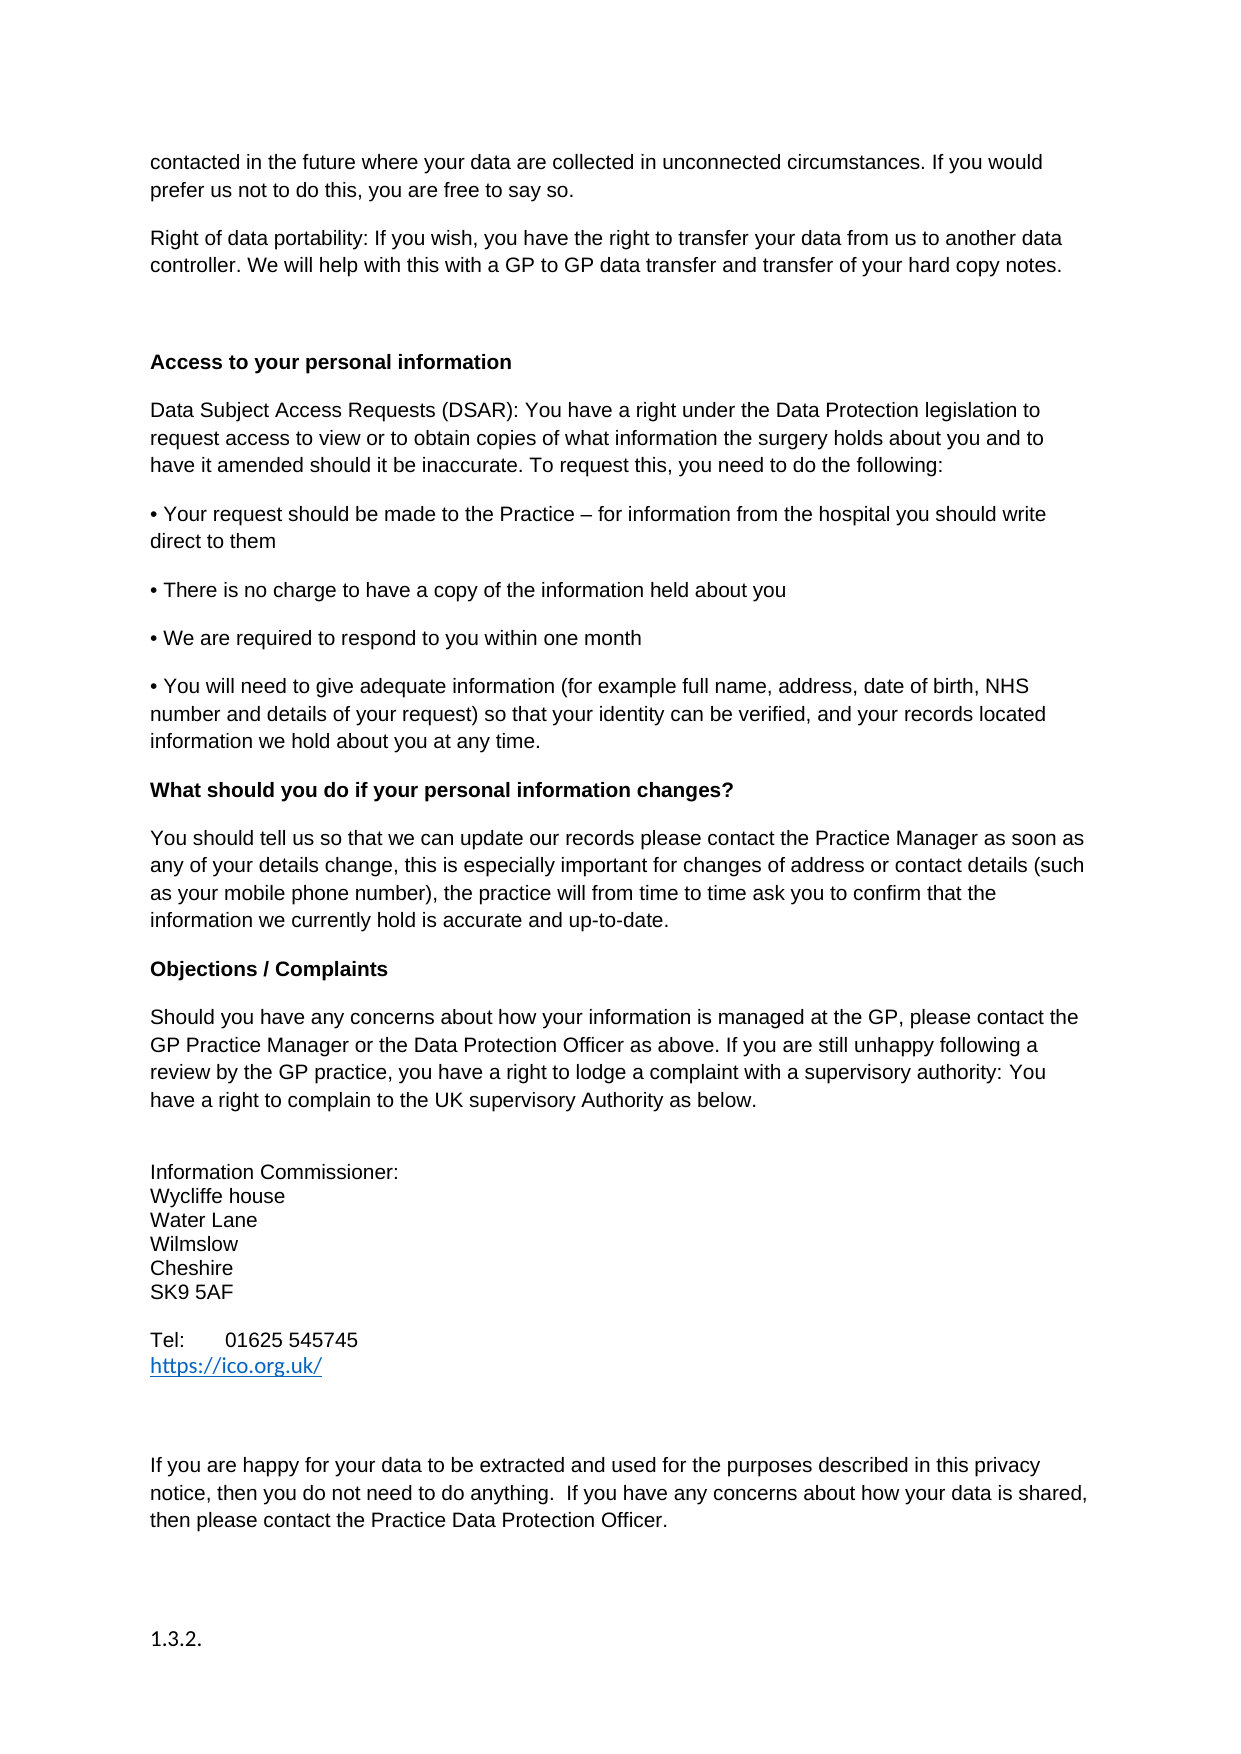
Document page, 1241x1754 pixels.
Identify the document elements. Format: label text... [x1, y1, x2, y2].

text • There is no charge to have a copy of the information held about you [150, 577, 1090, 601]
text Objections / Complaints [150, 957, 1090, 981]
text Right of data portability: If you wish, you have the right to transfer your data from us to another data controller. We will help with this with a GP to GP data transfer and transfer of your hard copy notes. [150, 226, 1090, 277]
text • We are required to respond to you within one month [150, 626, 1090, 650]
text If you are happy for your data to be extracted and used for the purposes described in this privacy notice, then you do not need to do anything. If you have any concerns about how your data is shared, then please contact the Practice Data Protection Officer. [150, 1453, 1090, 1532]
text Tel: 01625 545745 [150, 1327, 1090, 1351]
text • You will need to give adequate information (for example full name, address, date of birth, NHS number and details of your request) so that your identity can be verified, and your records located information we hold about you at any time. [150, 674, 1090, 753]
text Wycliffe house [150, 1184, 1090, 1208]
text Should you have any concerns about how your information is managed at the GP, please contact the GP Practice Manager or the Data Protection Officer as above. If you are still unhappy following a review by the GP practice, you have a right to lodge a complaint with a supervisory authority: You have a right to complain to the UK supervisory Authority as below. [150, 1005, 1090, 1111]
text https://ico.org.uk/ [150, 1351, 1090, 1379]
text Data Subject Access Requests (DSAR): You have a right under the Data Protection legislation to request access to view or to obtain copies of what information the surgery holds about you and to have it amended should it be inaccurate. To request this, you need to do the following: [150, 398, 1090, 477]
text Cheshire [150, 1256, 1090, 1279]
text SK9 5AF [150, 1279, 1090, 1303]
text Water Lane [150, 1208, 1090, 1232]
text Information Commissioner: [150, 1160, 1090, 1184]
text What should you do if your personal information changes? [150, 777, 1090, 801]
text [150, 150, 1090, 201]
text Access to your personal information [150, 350, 1090, 374]
text • Your request should be made to the Practice – for information from the hospital you should write direct to them [150, 502, 1090, 553]
text You should tell us so that we can update our records please contact the Practice Manager as soon as any of your details change, this is especially important for changes of address or contact details (such as your mobile phone number), the practice will from time to time ask you to confirm that the information we currently hold is accurate and up-to-date. [150, 826, 1090, 932]
text Wilmslow [150, 1232, 1090, 1256]
